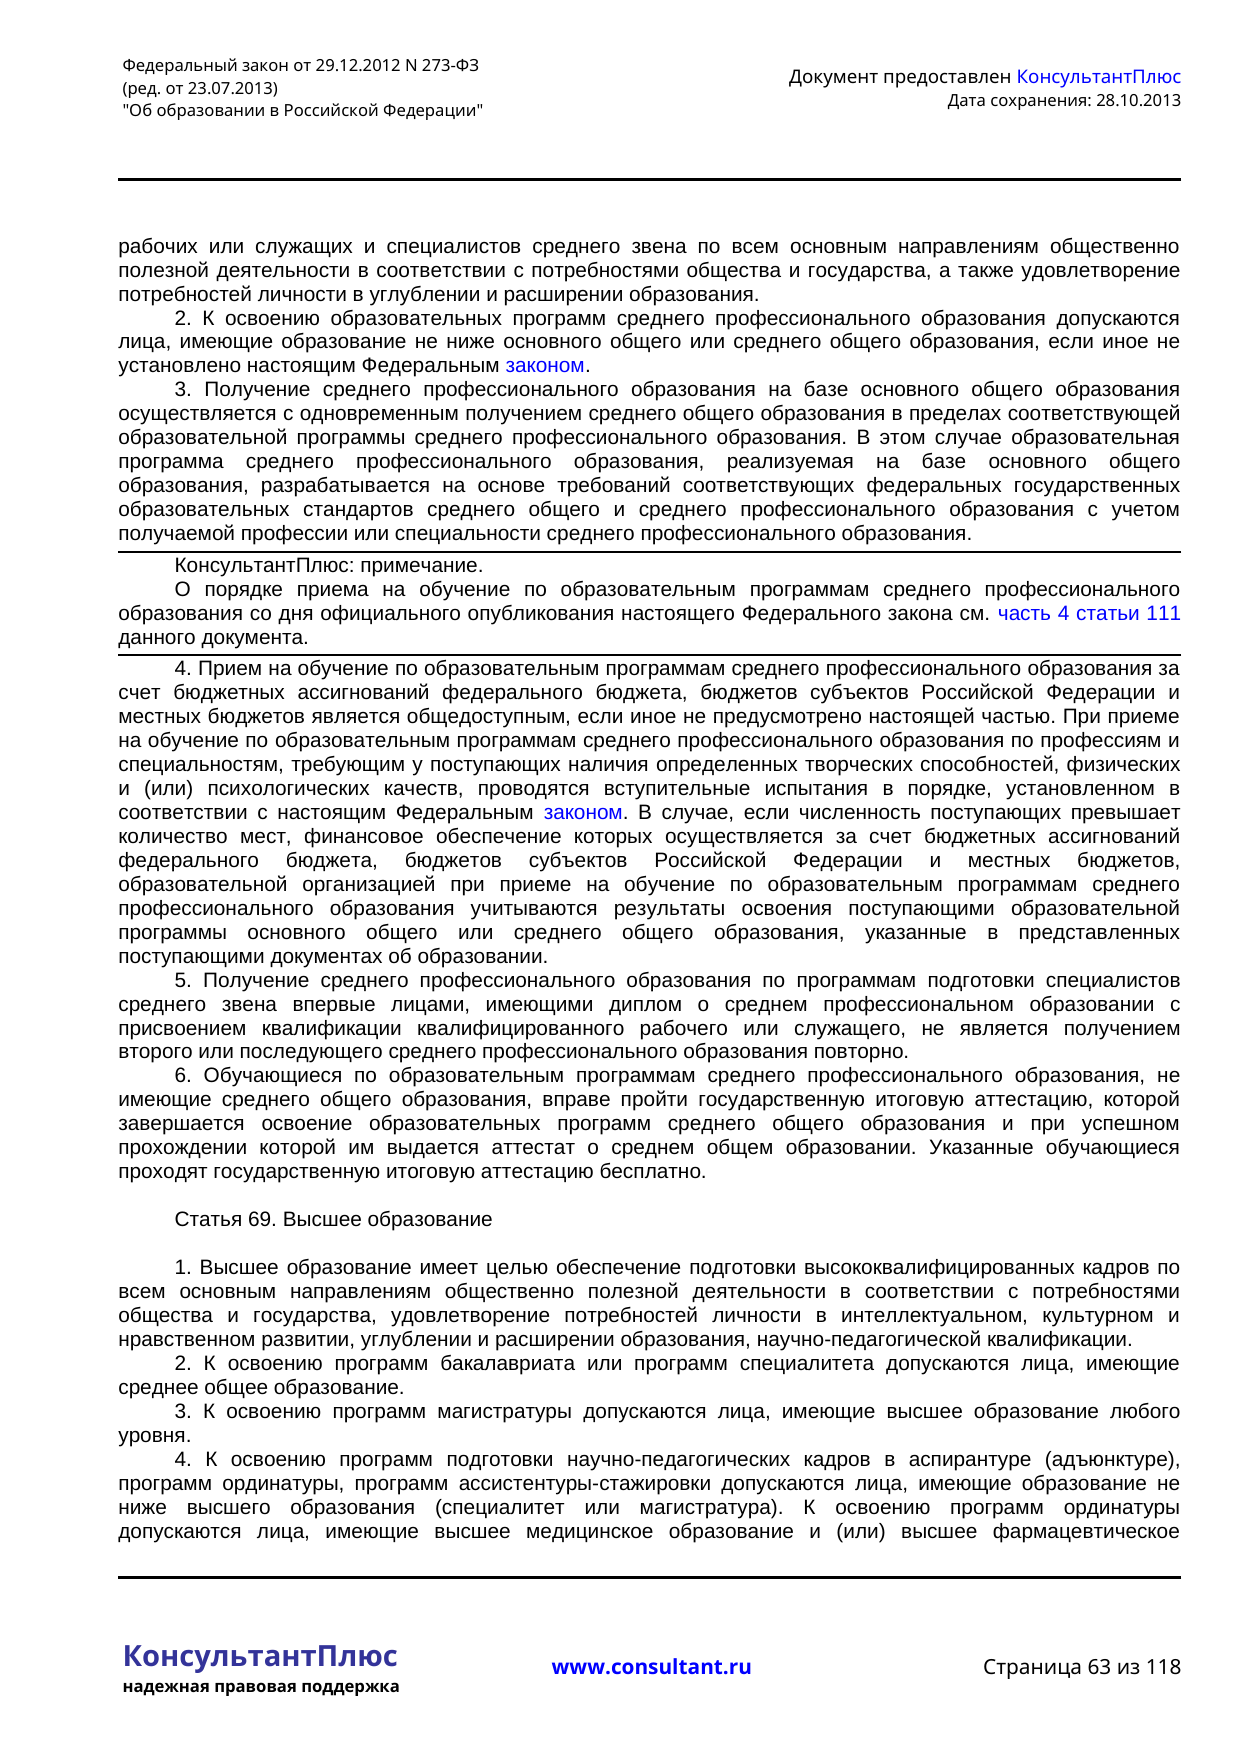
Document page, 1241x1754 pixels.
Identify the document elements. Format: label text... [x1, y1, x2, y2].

text КонсультантПлюс: примечание. [118, 553, 1181, 577]
text 1. Высшее образование имеет целью обеспечение подготовки высококвалифицированных кадров по всем основным направлениям общественно полезной деятельности в соответствии с потребностями общества и государства, удовлетворение потребностей личности в интеллектуальном, культурном и нравственном развитии, углублении и расширении образования, научно-педагогической квалификации. [118, 1255, 1181, 1351]
text О порядке приема на обучение по образовательным программам среднего профессионального образования со дня официального опубликования настоящего Федерального закона см. часть 4 статьи 111 данного документа. [118, 577, 1181, 648]
text 3. К освоению программ магистратуры допускаются лица, имеющие высшее образование любого уровня. [118, 1399, 1181, 1447]
text 4. Прием на обучение по образовательным программам среднего профессионального образования за счет бюджетных ассигнований федерального бюджета, бюджетов субъектов Российской Федерации и местных бюджетов является общедоступным, если иное не предусмотрено настоящей частью. При приеме на обучение по образовательным программам среднего профессионального образования по профессиям и специальностям, требующим у поступающих наличия определенных творческих способностей, физических и (или) психологических качеств, проводятся вступительные испытания в порядке, установленном в соответствии с настоящим Федеральным законом. В случае, если численность поступающих превышает количество мест, финансовое обеспечение которых осуществляется за счет бюджетных ассигнований федерального бюджета, бюджетов субъектов Российской Федерации и местных бюджетов, образовательной организацией при приеме на обучение по образовательным программам среднего профессионального образования учитываются результаты освоения поступающими образовательной программы основного общего или среднего общего образования, указанные в представленных поступающими документах об образовании. [118, 656, 1181, 967]
text 5. Получение среднего профессионального образования по программам подготовки специалистов среднего звена впервые лицами, имеющими диплом о среднем профессиональном образовании с присвоением квалификации квалифицированного рабочего или служащего, не является получением второго или последующего среднего профессионального образования повторно. [118, 967, 1181, 1063]
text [118, 233, 1181, 305]
text 6. Обучающиеся по образовательным программам среднего профессионального образования, не имеющие среднего общего образования, вправе пройти государственную итоговую аттестацию, которой завершается освоение образовательных программ среднего общего образования и при успешном прохождении которой им выдается аттестат о среднем общем образовании. Указанные обучающиеся проходят государственную итоговую аттестацию бесплатно. [118, 1063, 1181, 1183]
text 2. К освоению программ бакалавриата или программ специалитета допускаются лица, имеющие среднее общее образование. [118, 1351, 1181, 1399]
text 2. К освоению образовательных программ среднего профессионального образования допускаются лица, имеющие образование не ниже основного общего или среднего общего образования, если иное не установлено настоящим Федеральным законом. [118, 305, 1181, 377]
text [118, 1447, 1181, 1542]
text Статья 69. Высшее образование [118, 1207, 1181, 1231]
text 3. Получение среднего профессионального образования на базе основного общего образования осуществляется с одновременным получением среднего общего образования в пределах соответствующей образовательной программы среднего профессионального образования. В этом случае образовательная программа среднего профессионального образования, реализуемая на базе основного общего образования, разрабатывается на основе требований соответствующих федеральных государственных образовательных стандартов среднего общего и среднего профессионального образования с учетом получаемой профессии или специальности среднего профессионального образования. [118, 377, 1181, 545]
